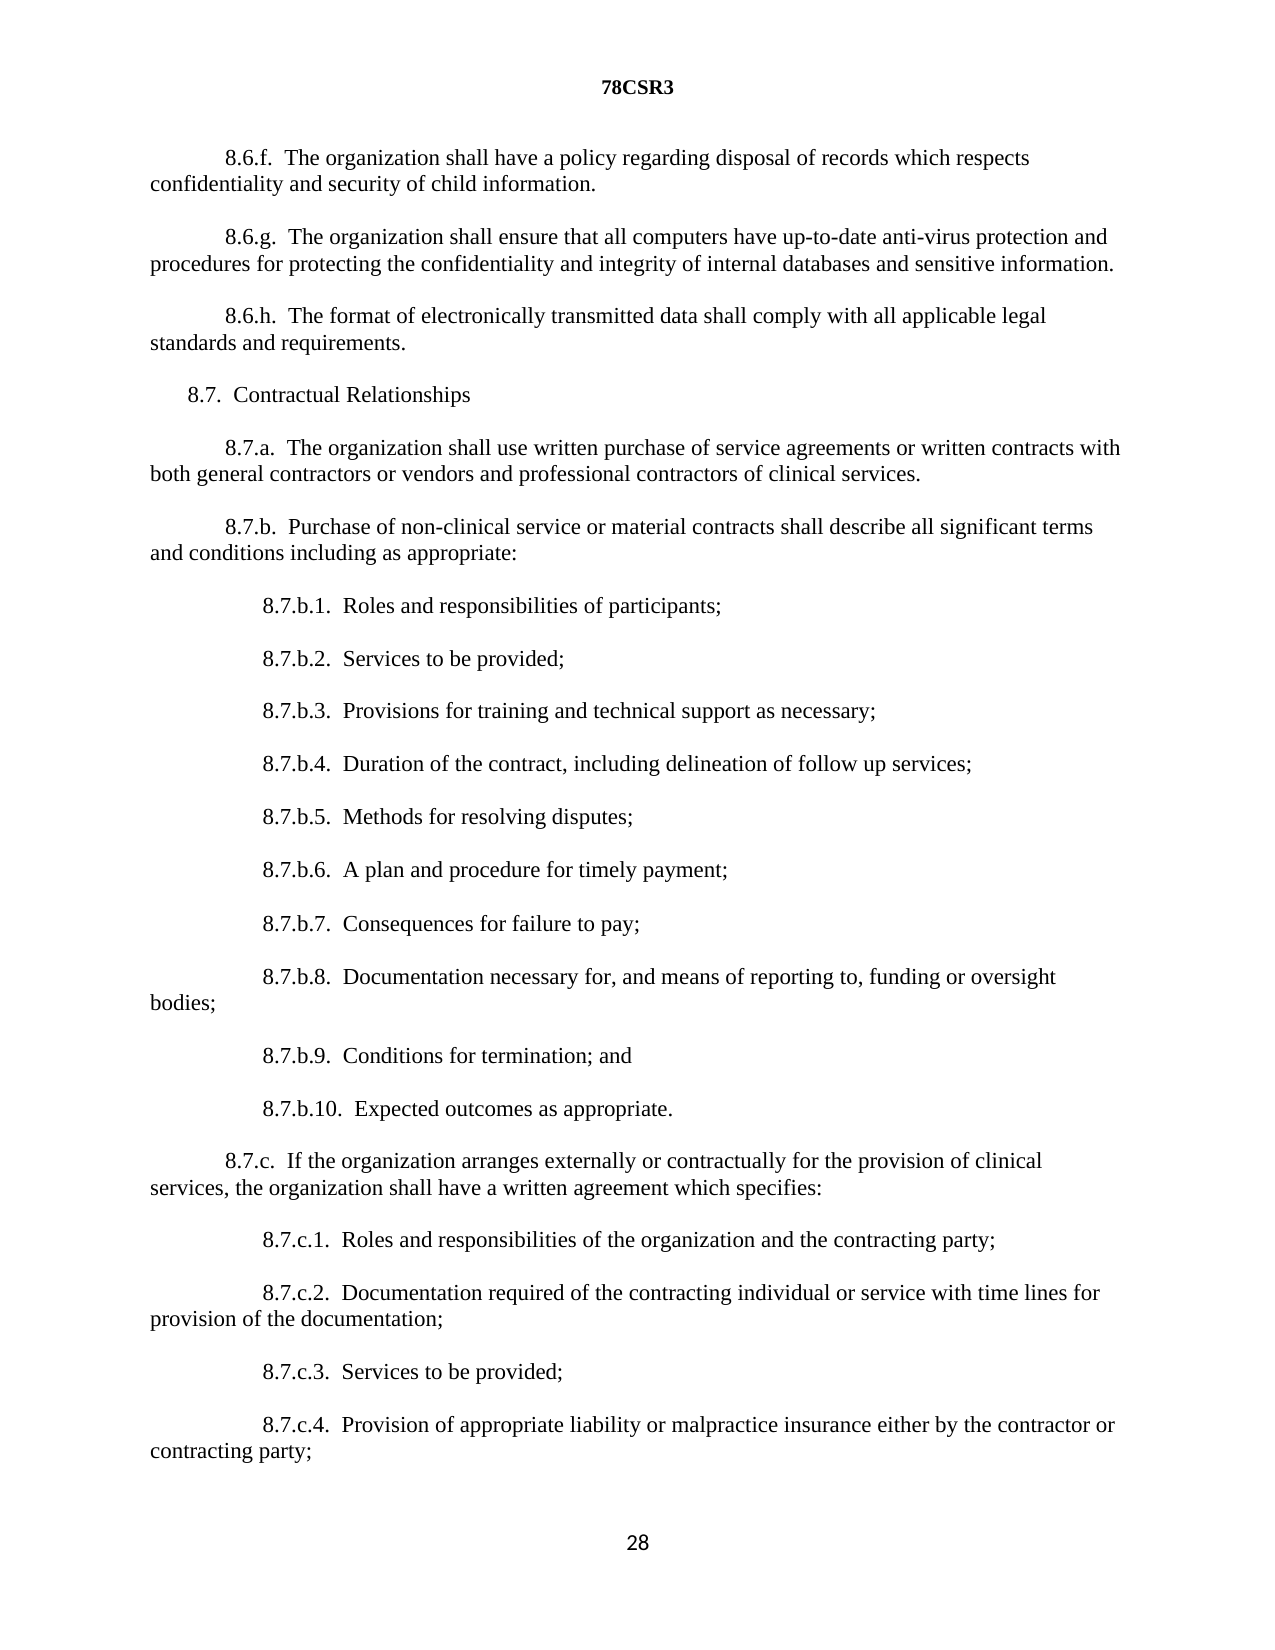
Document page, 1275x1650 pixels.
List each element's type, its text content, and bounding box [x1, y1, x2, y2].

text 8.7.c. If the organization arranges externally or contractually for the provision of clinical [187, 1147, 1125, 1174]
text 8.7.b.4. Duration of the contract, including delineation of follow up services; [225, 750, 1125, 777]
text both general contractors or vendors and professional contractors of clinical services. [150, 460, 1125, 487]
text contracting party; [150, 1437, 1125, 1463]
text and conditions including as appropriate: [150, 539, 1125, 566]
text 8.7.b. Purchase of non-clinical service or material contracts shall describe all significant terms [187, 513, 1125, 539]
text bodies; [150, 989, 1125, 1016]
text services, the organization shall have a written agreement which specifies: [150, 1174, 1125, 1200]
text standards and requirements. [150, 329, 1125, 355]
text 8.6.f. The organization shall have a policy regarding disposal of records which respects [187, 144, 1125, 171]
text 8.7.b.2. Services to be provided; [225, 645, 1125, 671]
text 8.7.a. The organization shall use written purchase of service agreements or written contracts with [187, 434, 1125, 460]
text 8.7.b.6. A plan and procedure for timely payment; [225, 856, 1125, 882]
text procedures for protecting the confidentiality and integrity of internal databases and sensitive information. [150, 249, 1125, 276]
text 8.7.b.7. Consequences for failure to pay; [225, 910, 1125, 936]
text 8.7.b.10. Expected outcomes as appropriate. [225, 1094, 1125, 1121]
text 8.7.c.3. Services to be provided; [225, 1358, 1125, 1384]
text provision of the documentation; [150, 1305, 1125, 1332]
text 8.7.c.4. Provision of appropriate liability or malpractice insurance either by the contractor or [225, 1411, 1125, 1437]
text 8.7.b.1. Roles and responsibilities of participants; [225, 592, 1125, 618]
text 8.7.b.3. Provisions for training and technical support as necessary; [225, 698, 1125, 724]
text 8.7. Contractual Relationships [150, 381, 1125, 408]
text 8.6.g. The organization shall ensure that all computers have up-to-date anti-virus protection and [187, 223, 1125, 249]
text 8.7.b.5. Methods for resolving disputes; [225, 803, 1125, 829]
text 8.7.c.1. Roles and responsibilities of the organization and the contracting party; [225, 1226, 1125, 1253]
text 8.7.b.8. Documentation necessary for, and means of reporting to, funding or oversight [225, 963, 1125, 989]
text 8.7.c.2. Documentation required of the contracting individual or service with time lines for [225, 1279, 1125, 1305]
text confidentiality and security of child information. [150, 171, 1125, 197]
text 8.6.h. The format of electronically transmitted data shall comply with all applicable legal [187, 302, 1125, 329]
text 8.7.b.9. Conditions for termination; and [225, 1042, 1125, 1068]
